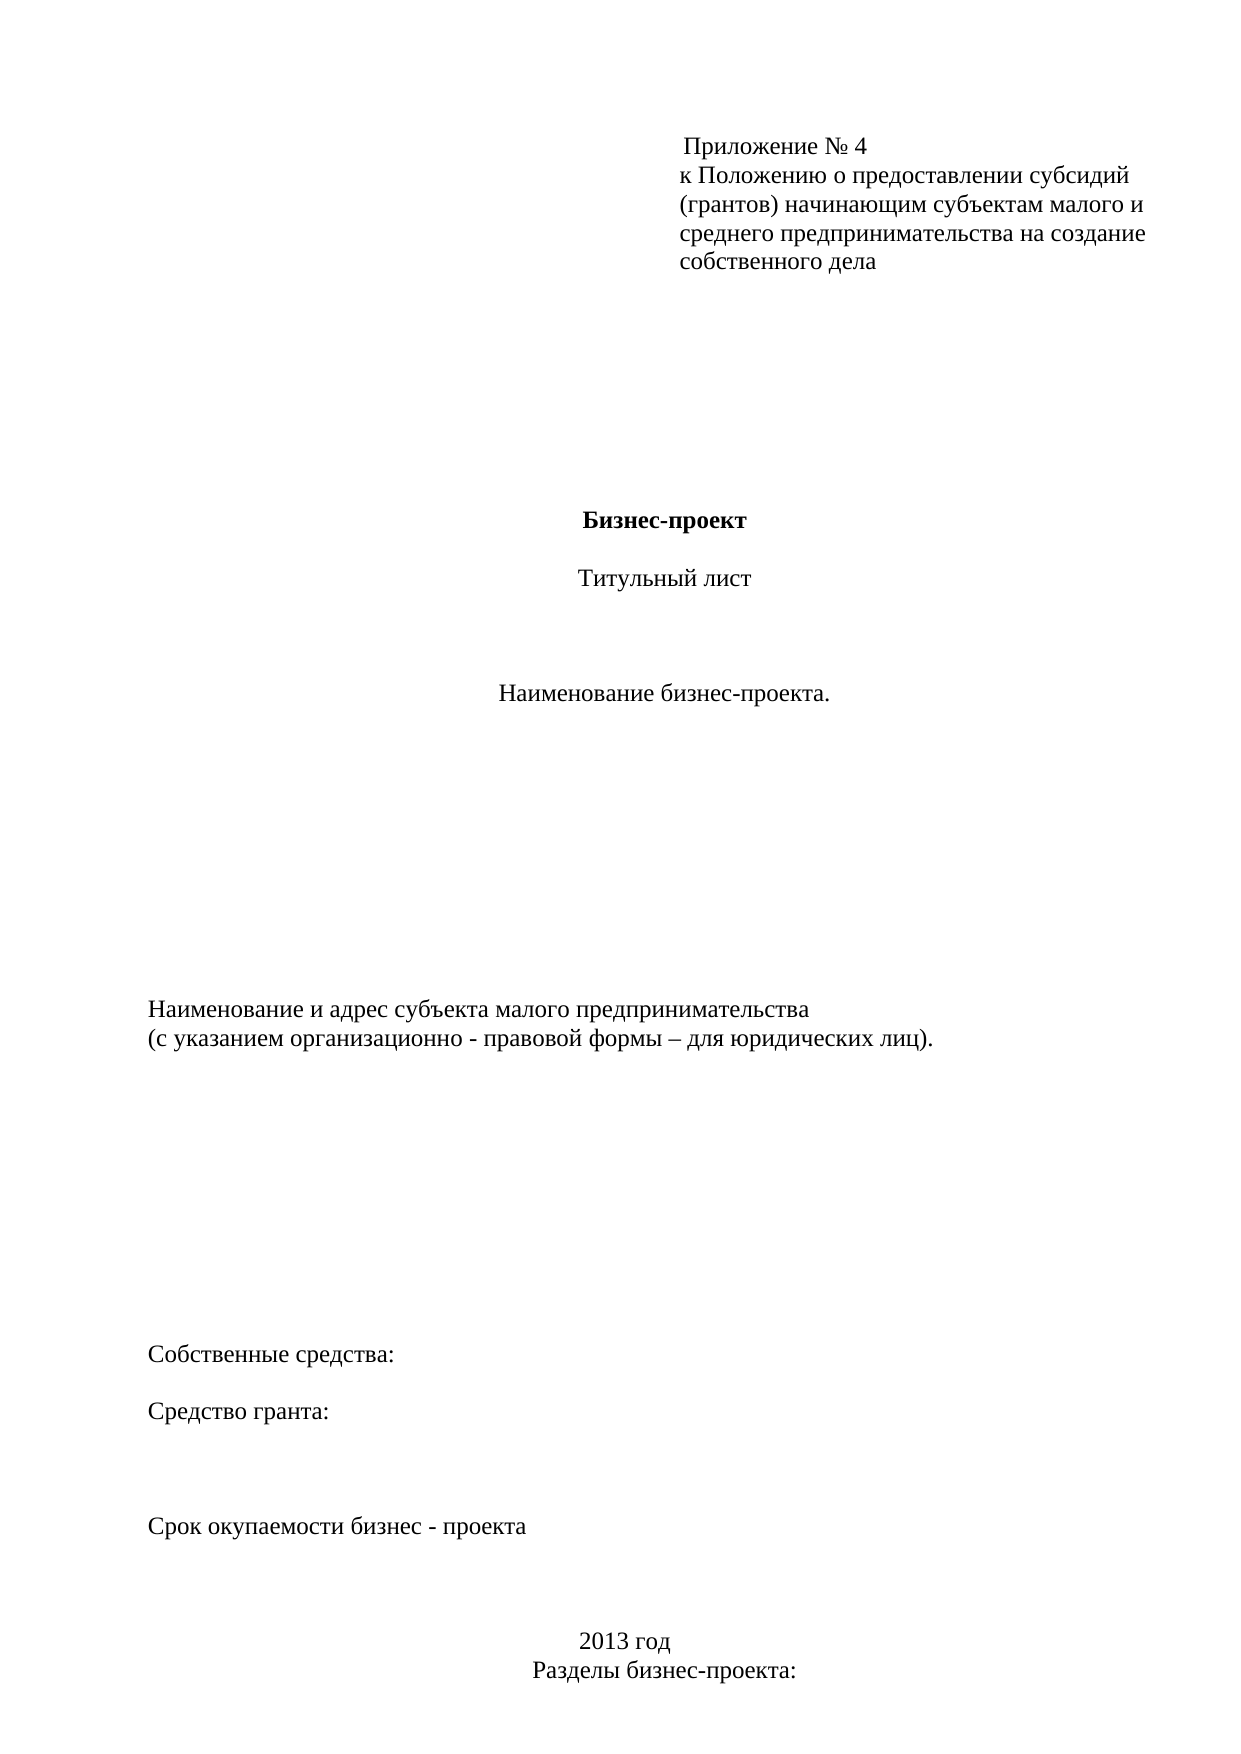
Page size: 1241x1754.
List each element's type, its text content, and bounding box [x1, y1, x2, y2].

text Собственные средства: [148, 1339, 1181, 1368]
text Разделы бизнес-проекта: [148, 1655, 1181, 1684]
text Наименование бизнес-проекта. [148, 678, 1181, 706]
text Срок окупаемости бизнес - проекта [148, 1511, 1181, 1540]
text к Положению о предоставлении субсидий (грантов) начинающим субъектам малого и среднего предпринимательства на создание собственного дела [679, 160, 1181, 275]
text (с указанием организационно - правовой формы – для юридических лиц). [148, 1023, 1181, 1051]
text Бизнес-проект [148, 505, 1181, 534]
text Наименование и адрес субъекта малого предпринимательства [148, 994, 1181, 1023]
text 2013 год [148, 1626, 1181, 1655]
text Приложение № 4 [295, 131, 1181, 160]
text Средство гранта: [148, 1396, 1181, 1425]
text Титульный лист [148, 563, 1181, 591]
